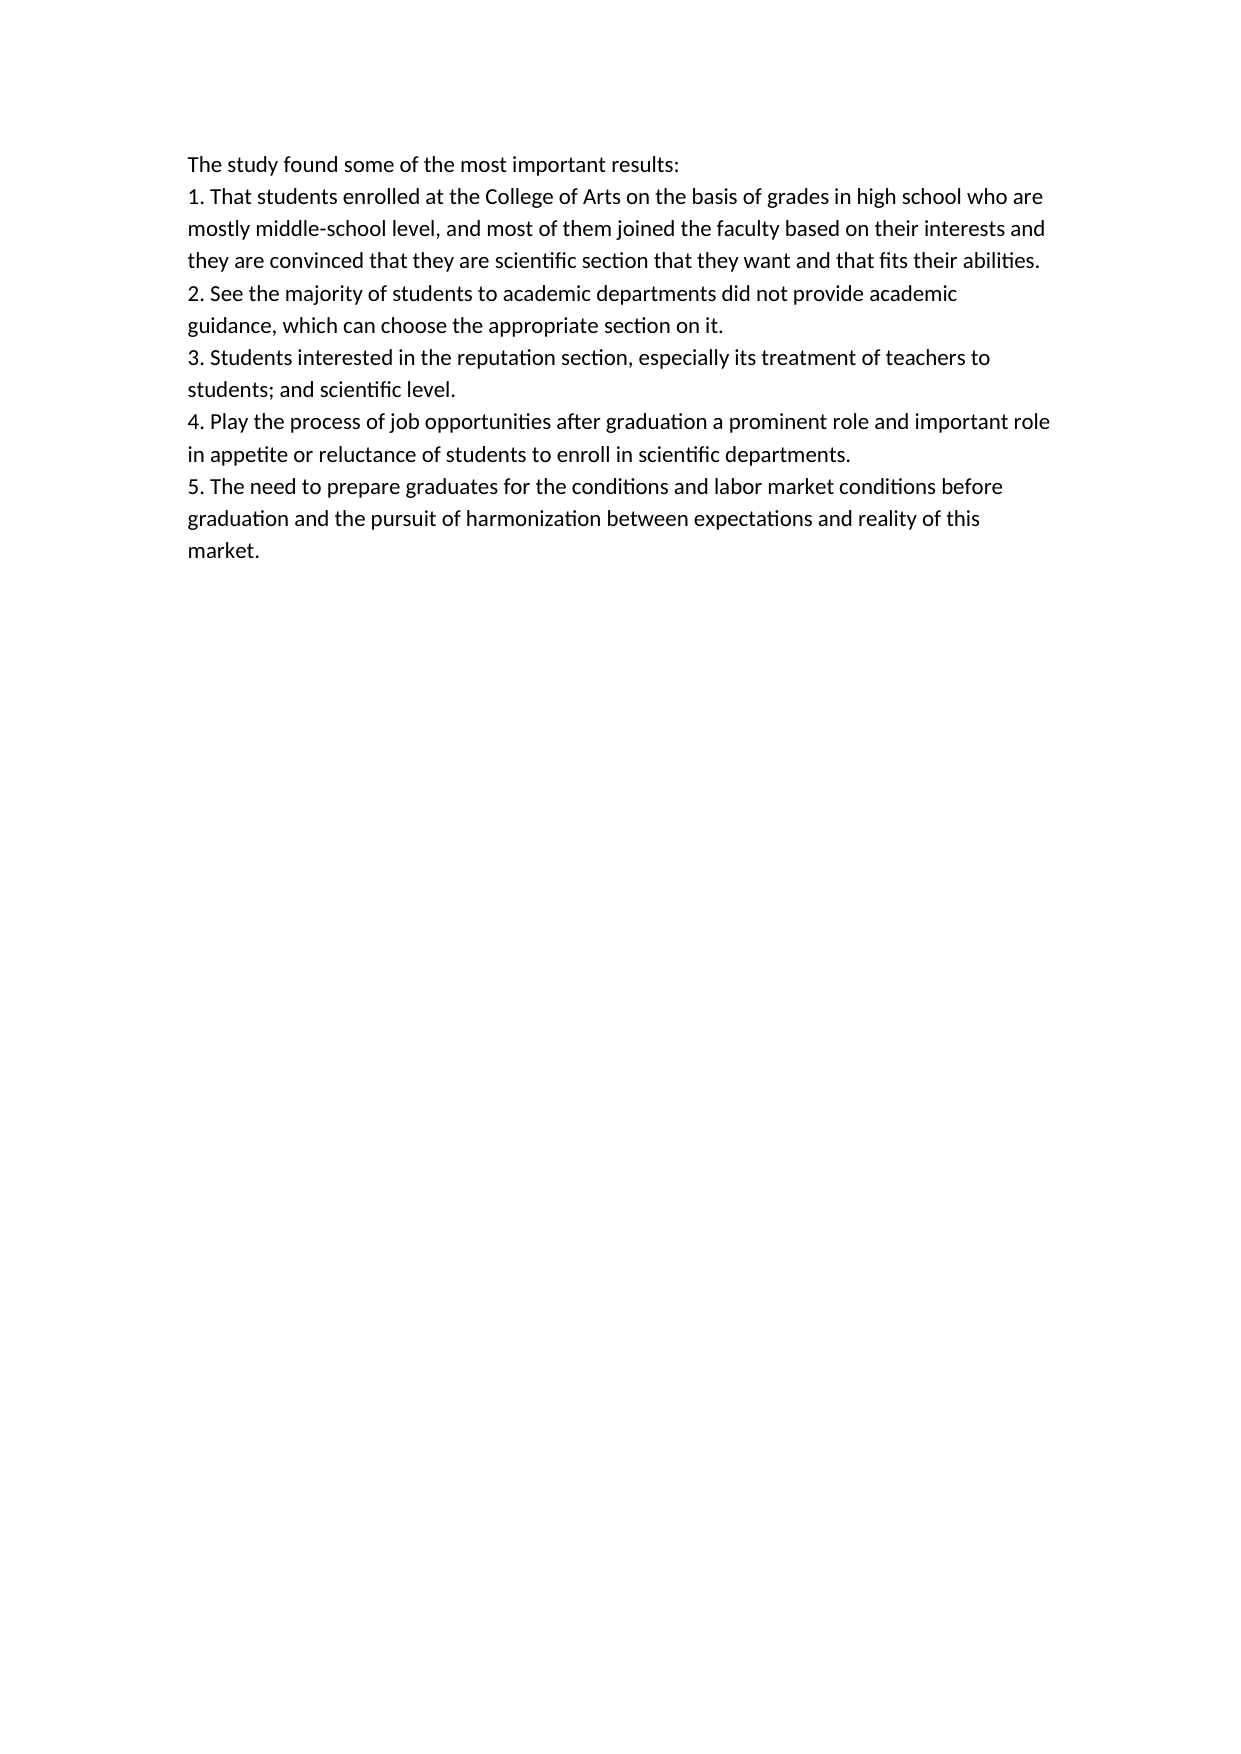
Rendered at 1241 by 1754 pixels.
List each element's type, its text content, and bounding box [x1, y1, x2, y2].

text 4. Play the process of job opportunities after graduation a prominent role and important role in appetite or reluctance of students to enroll in scientific departments. [187, 407, 1053, 468]
text 3. Students interested in the reputation section, especially its treatment of teachers to students; and scientific level. [187, 343, 1053, 403]
text The study found some of the most important results: [187, 150, 1053, 178]
text 2. See the majority of students to academic departments did not provide academic guidance, which can choose the appropriate section on it. [187, 279, 1053, 339]
text 5. The need to prepare graduates for the conditions and labor market conditions before graduation and the pursuit of harmonization between expectations and reality of this market. [187, 472, 1053, 564]
text 1. That students enrolled at the College of Arts on the basis of grades in high school who are mostly middle-school level, and most of them joined the faculty based on their interests and they are convinced that they are scientific section that they want and that fits their abilities. [187, 182, 1053, 274]
